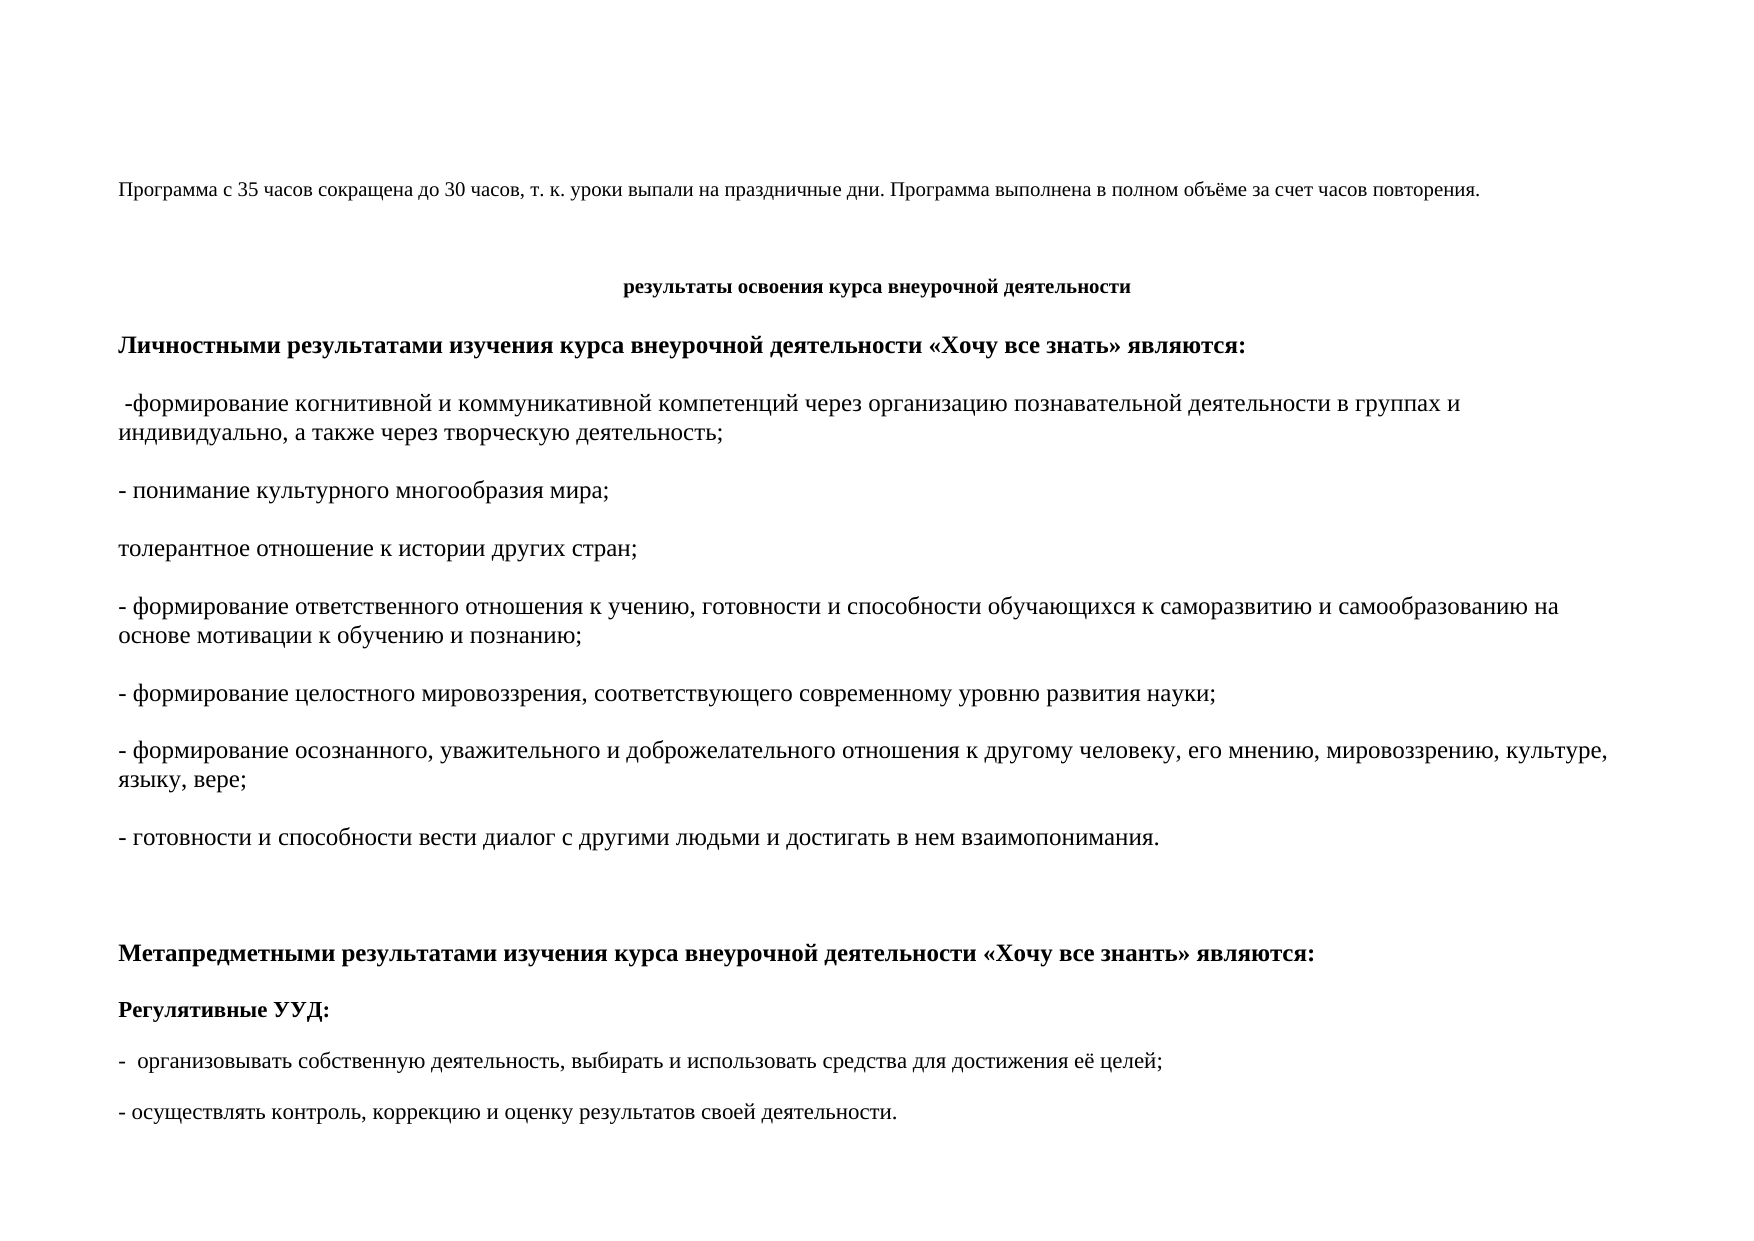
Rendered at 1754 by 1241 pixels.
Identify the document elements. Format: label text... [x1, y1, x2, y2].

text - формирование целостного мировоззрения, соответствующего современному уровню развития науки; [118, 678, 1636, 706]
text -формирование когнитивной и коммуникативной компетенций через организацию познавательной деятельности в группах и индивидуально, а также через творческую деятельность; [118, 388, 1636, 446]
text Программа с 35 часов сокращена до 30 часов, т. к. уроки выпали на праздничные дни. Программа выполнена в полном объёме за счет часов повторения. [118, 177, 1636, 201]
text - организовывать собственную деятельность, выбирать и использовать средства для достижения её целей; [118, 1047, 1636, 1073]
text Метапредметными результатами изучения курса внеурочной деятельности «Хочу все знанть» являются: [118, 938, 1636, 967]
text толерантное отношение к истории других стран; [118, 533, 1636, 562]
text - понимание культурного многообразия мира; [118, 475, 1636, 504]
text - формирование осознанного, уважительного и доброжелательного отношения к другому человеку, его мнению, мировоззрению, культуре, языку, вере; [118, 736, 1636, 793]
text результаты освоения курса внеурочной деятельности [118, 274, 1636, 298]
text Личностными результатами изучения курса внеурочной деятельности «Хочу все знать» являются: [118, 331, 1636, 359]
text - формирование ответственного отношения к учению, готовности и способности обучающихся к саморазвитию и самообразованию на основе мотивации к обучению и познанию; [118, 591, 1636, 648]
text - осуществлять контроль, коррекцию и оценку результатов своей деятельности. [118, 1098, 1636, 1124]
text - готовности и способности вести диалог с другими людьми и достигать в нем взаимопонимания. [118, 822, 1636, 851]
text Регулятивные УУД: [118, 996, 1636, 1022]
